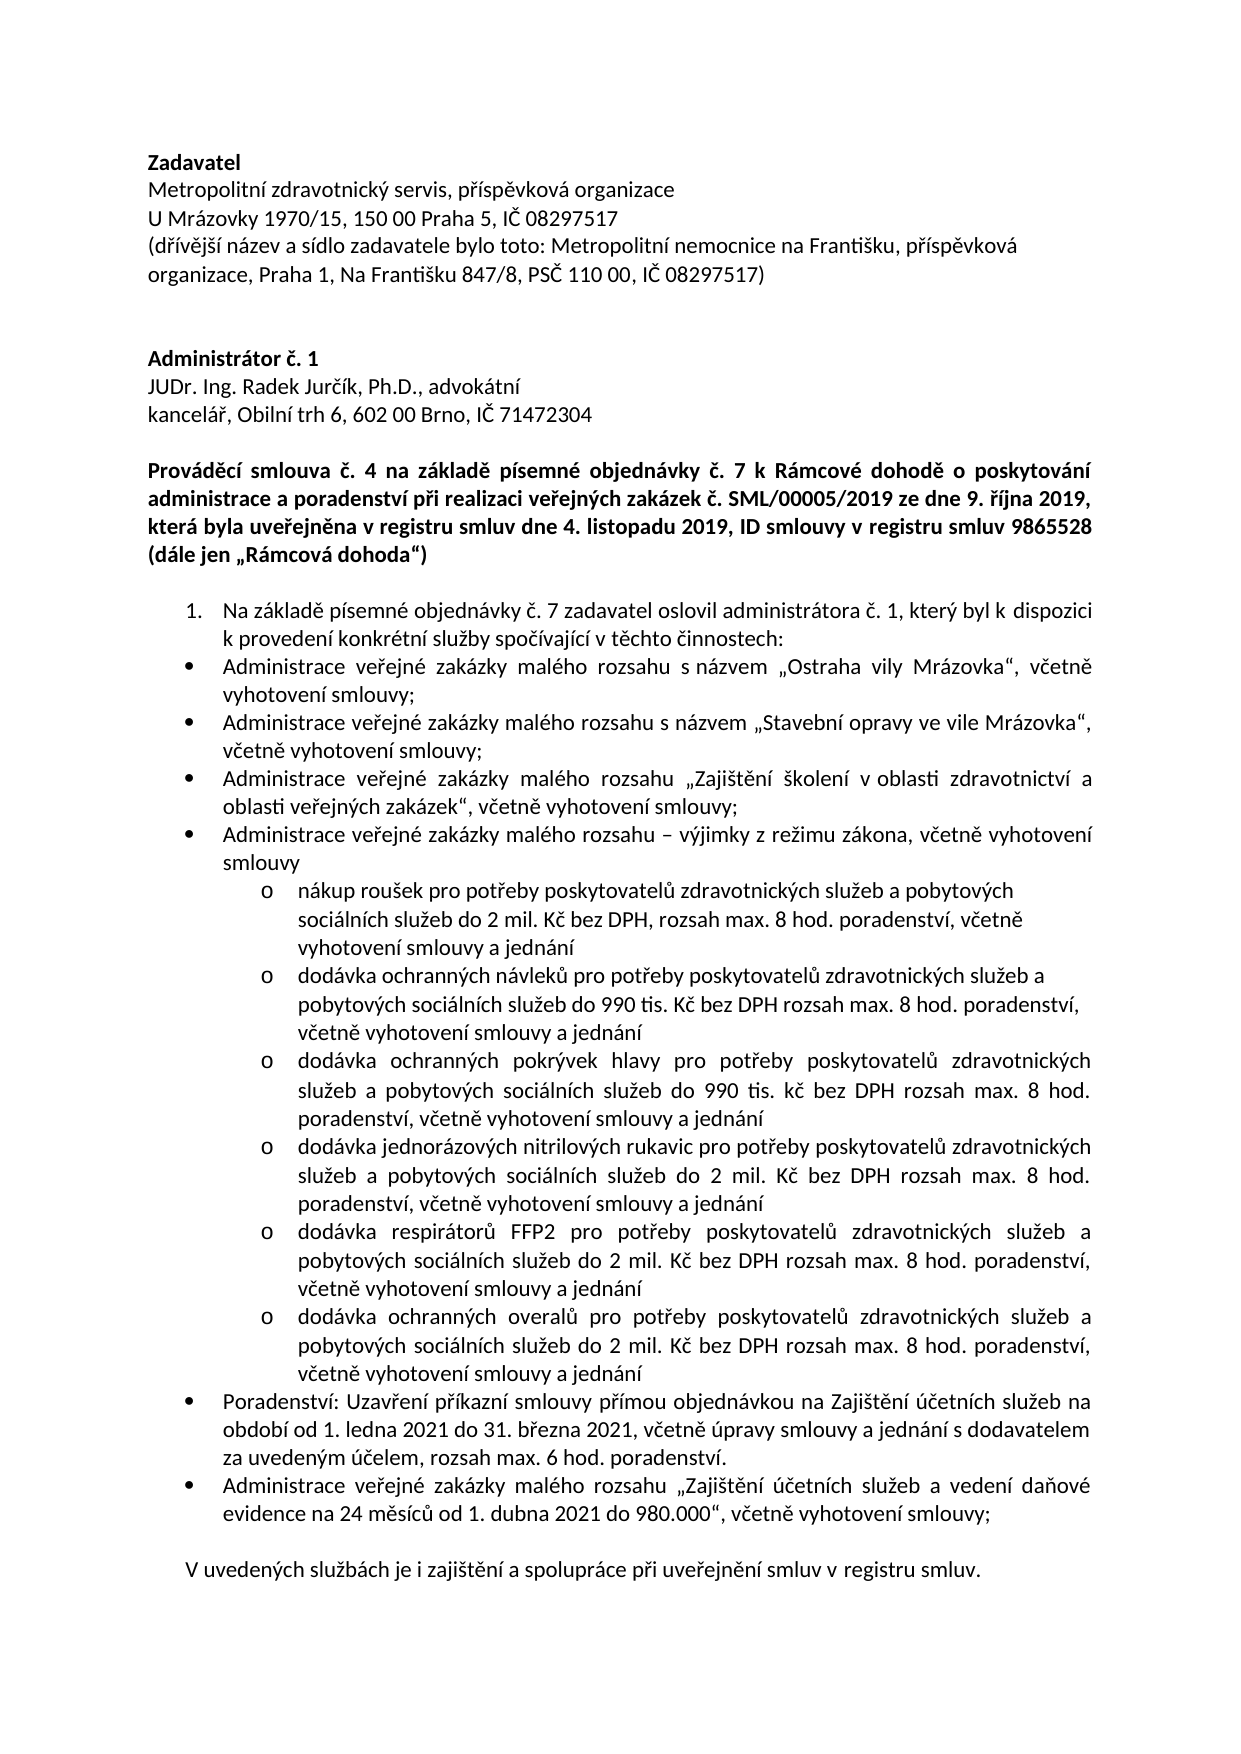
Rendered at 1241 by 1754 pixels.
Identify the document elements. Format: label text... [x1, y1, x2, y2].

list Administrace veřejné zakázky malého rozsahu s názvem „Stavební opravy ve vile Mrázovka“, včetně vyhotovení smlouvy; [185, 708, 1093, 764]
text JUDr. Ing. Radek Jurčík, Ph.D., advokátní [148, 372, 1093, 400]
list dodávka jednorázových nitrilových rukavic pro potřeby poskytovatelů zdravotnických služeb a pobytových sociálních služeb do 2 mil. Kč bez DPH rozsah max. 8 hod. poradenství, včetně vyhotovení smlouvy a jednání [260, 1132, 1093, 1217]
text Administrátor č. 1 [148, 344, 1093, 372]
list dodávka ochranných návleků pro potřeby poskytovatelů zdravotnických služeb a pobytových sociálních služeb do 990 tis. Kč bez DPH rozsah max. 8 hod. poradenství, včetně vyhotovení smlouvy a jednání [260, 961, 1093, 1047]
list dodávka ochranných pokrývek hlavy pro potřeby poskytovatelů zdravotnických služeb a pobytových sociálních služeb do 990 tis. kč bez DPH rozsah max. 8 hod. poradenství, včetně vyhotovení smlouvy a jednání [260, 1047, 1093, 1132]
text Metropolitní zdravotnický servis, příspěvková organizace [148, 176, 1093, 204]
list Na základě písemné objednávky č. 7 zadavatel oslovil administrátora č. 1, který byl k dispozici k provedení konkrétní služby spočívající v těchto činnostech: [185, 596, 1093, 652]
list Administrace veřejné zakázky malého rozsahu s názvem „Ostraha vily Mrázovka“, včetně vyhotovení smlouvy; [185, 652, 1093, 708]
list dodávka ochranných overalů pro potřeby poskytovatelů zdravotnických služeb a pobytových sociálních služeb do 2 mil. Kč bez DPH rozsah max. 8 hod. poradenství, včetně vyhotovení smlouvy a jednání [260, 1302, 1093, 1387]
text Prováděcí smlouva č. 4 na základě písemné objednávky č. 7 k Rámcové dohodě o poskytování administrace a poradenství při realizaci veřejných zakázek č. SML/00005/2019 ze dne 9. října 2019, která byla uveřejněna v registru smluv dne 4. listopadu 2019, ID smlouvy v registru smluv 9865528 (dále jen „Rámcová dohoda“) [148, 456, 1093, 568]
list Administrace veřejné zakázky malého rozsahu „Zajištění školení v oblasti zdravotnictví a oblasti veřejných zakázek“, včetně vyhotovení smlouvy; [185, 764, 1093, 820]
text U Mrázovky 1970/15, 150 00 Praha 5, IČ 08297517 [148, 204, 1093, 232]
text (dřívější název a sídlo zadavatele bylo toto: Metropolitní nemocnice na Františku, příspěvková organizace, Praha 1, Na Františku 847/8, PSČ 110 00, IČ 08297517) [148, 232, 1093, 288]
text V uvedených službách je i zajištění a spolupráce při uveřejnění smluv v registru smluv. [185, 1556, 1093, 1583]
list Administrace veřejné zakázky malého rozsahu – výjimky z režimu zákona, včetně vyhotovení smlouvy [185, 820, 1093, 876]
list dodávka respirátorů FFP2 pro potřeby poskytovatelů zdravotnických služeb a pobytových sociálních služeb do 2 mil. Kč bez DPH rozsah max. 8 hod. poradenství, včetně vyhotovení smlouvy a jednání [260, 1217, 1093, 1302]
text kancelář, Obilní trh 6, 602 00 Brno, IČ 71472304 [148, 400, 1093, 428]
text Zadavatel [148, 148, 1093, 176]
list nákup roušek pro potřeby poskytovatelů zdravotnických služeb a pobytových sociálních služeb do 2 mil. Kč bez DPH, rozsah max. 8 hod. poradenství, včetně vyhotovení smlouvy a jednání [260, 876, 1093, 961]
list Administrace veřejné zakázky malého rozsahu „Zajištění účetních služeb a vedení daňové evidence na 24 měsíců od 1. dubna 2021 do 980.000“, včetně vyhotovení smlouvy; [185, 1471, 1093, 1527]
list Poradenství: Uzavření příkazní smlouvy přímou objednávkou na Zajištění účetních služeb na období od 1. ledna 2021 do 31. března 2021, včetně úpravy smlouvy a jednání s dodavatelem za uvedeným účelem, rozsah max. 6 hod. poradenství. [185, 1387, 1093, 1471]
